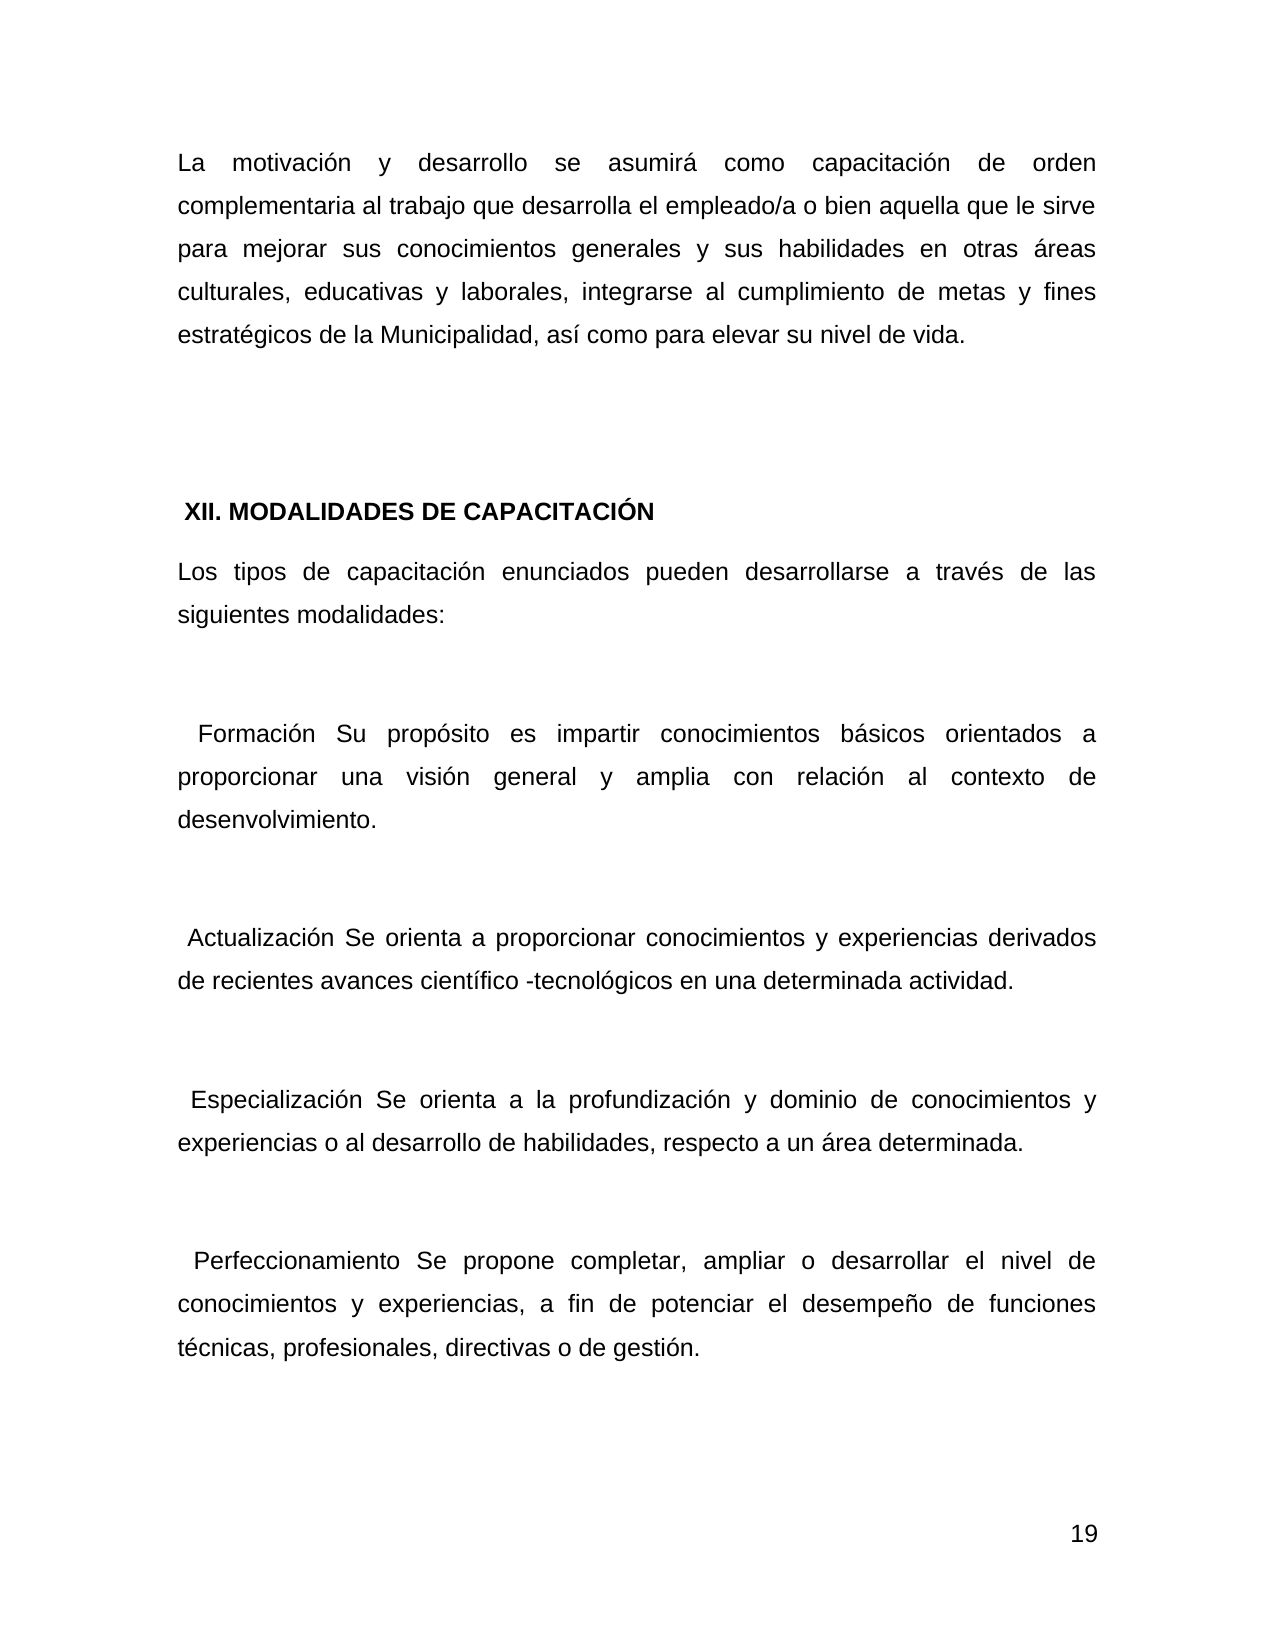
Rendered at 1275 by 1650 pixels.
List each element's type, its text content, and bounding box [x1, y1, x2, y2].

text Actualización Se orienta a proporcionar conocimientos y experiencias derivados de recientes avances científico -tecnológicos en una determinada actividad. [177, 923, 1098, 995]
text Perfeccionamiento Se propone completar, ampliar o desarrollar el nivel de conocimientos y experiencias, a fin de potenciar el desempeño de funciones técnicas, profesionales, directivas o de gestión. [177, 1246, 1098, 1361]
text La motivación y desarrollo se asumirá como capacitación de orden complementaria al trabajo que desarrolla el empleado/a o bien aquella que le sirve para mejorar sus conocimientos generales y sus habilidades en otras áreas culturales, educativas y laborales, integrarse al cumplimiento de metas y fines estratégicos de la Municipalidad, así como para elevar su nivel de vida. [177, 148, 1098, 349]
text Formación Su propósito es impartir conocimientos básicos orientados a proporcionar una visión general y amplia con relación al contexto de desenvolvimiento. [177, 718, 1098, 833]
text XII. MODALIDADES DE CAPACITACIÓN [177, 497, 1098, 526]
text Los tipos de capacitación enunciados pueden desarrollarse a través de las siguientes modalidades: [177, 557, 1098, 629]
text Especialización Se orienta a la profundización y dominio de conocimientos y experiencias o al desarrollo de habilidades, respecto a un área determinada. [177, 1085, 1098, 1157]
